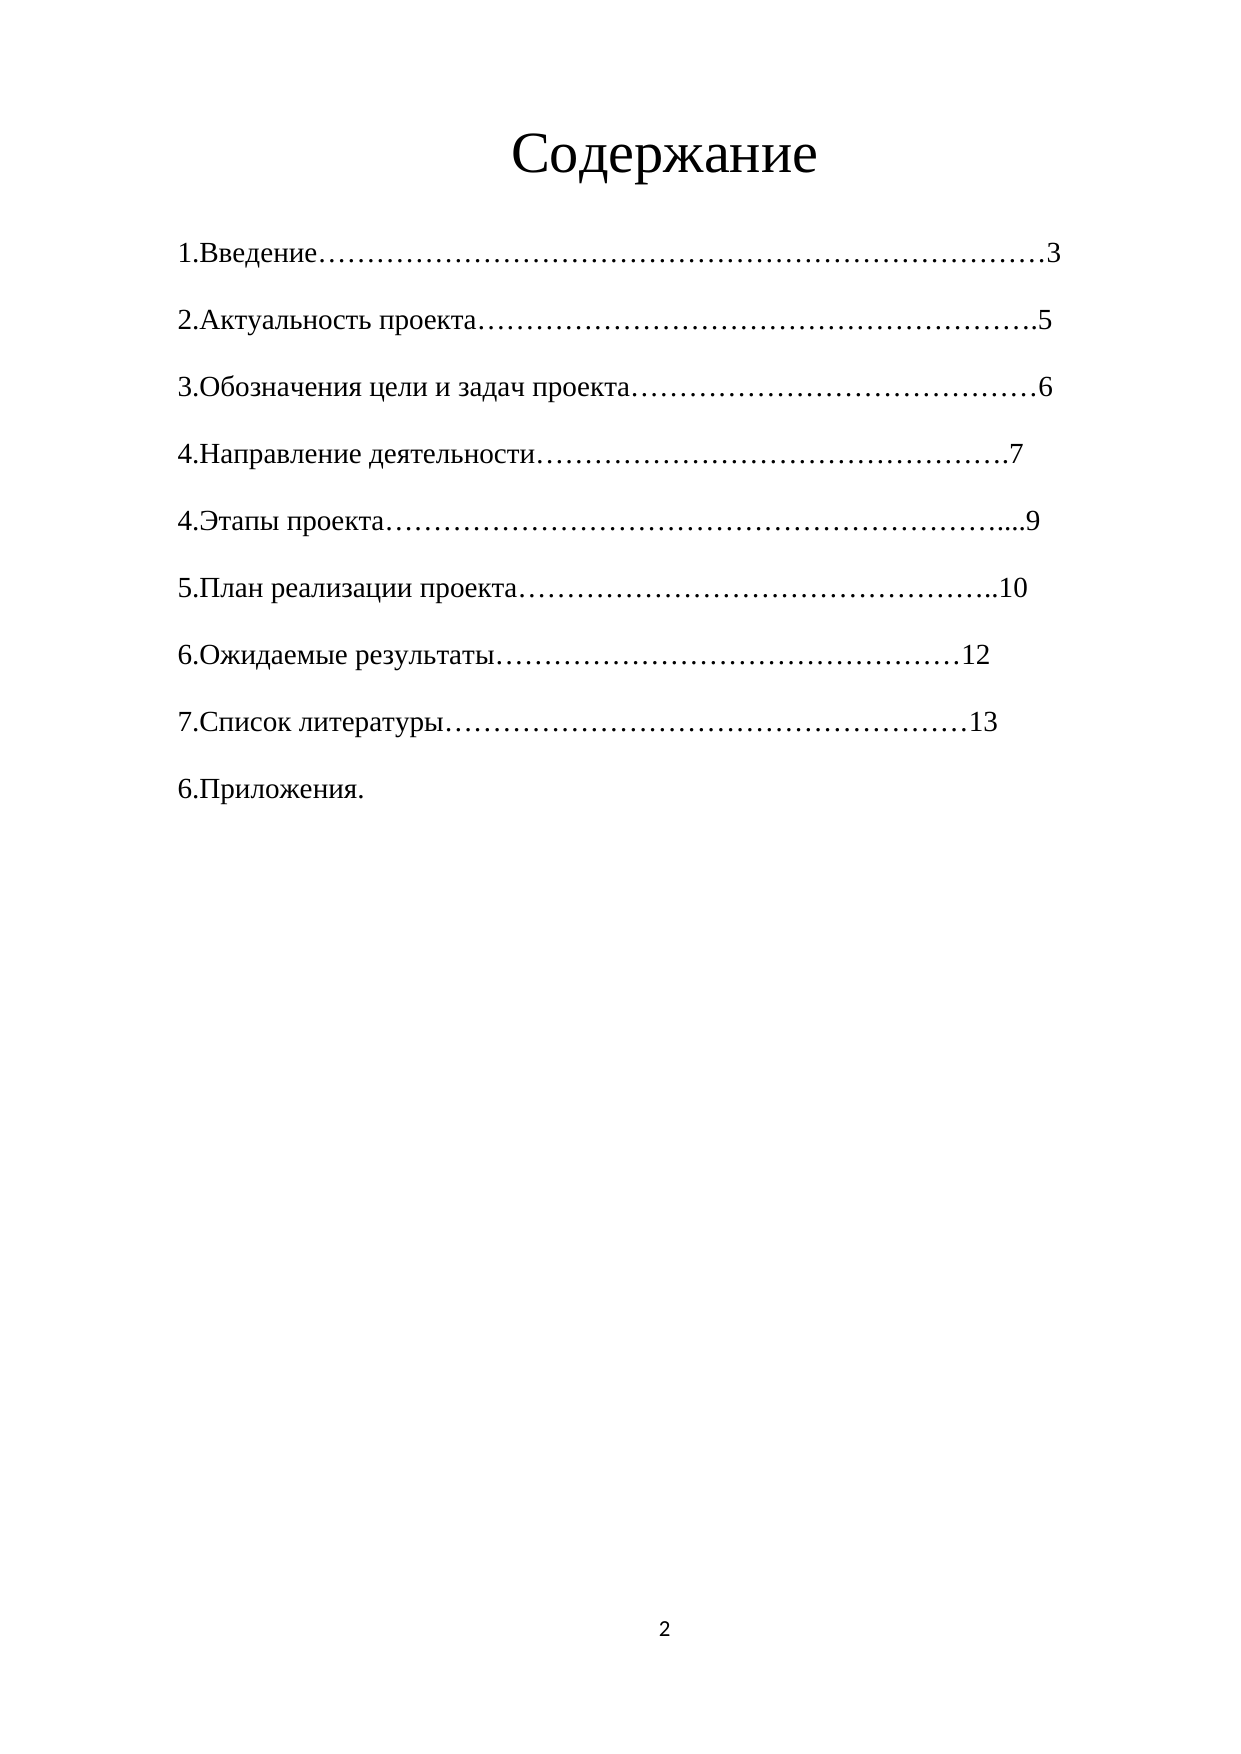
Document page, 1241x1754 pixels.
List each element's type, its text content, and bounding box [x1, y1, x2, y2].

text 2.Актуальность проекта………………………………………………….5 [177, 302, 1152, 336]
text 4.Этапы проекта………………………………………………………....9 [177, 503, 1152, 537]
text 1.Введение…………………………………………………………………3 [177, 235, 1152, 269]
text 7.Список литературы………………………………………………13 [177, 704, 1152, 738]
text 6.Приложения. [177, 771, 1152, 805]
text Содержание [177, 118, 1152, 185]
text 5.План реализации проекта…………………………………………..10 [177, 570, 1152, 604]
text 6.Ожидаемые результаты…………………………………………12 [177, 637, 1152, 671]
text 3.Обозначения цели и задач проекта……………………………………6 [177, 369, 1152, 403]
text 4.Направление деятельности………………………………………….7 [177, 436, 1152, 470]
